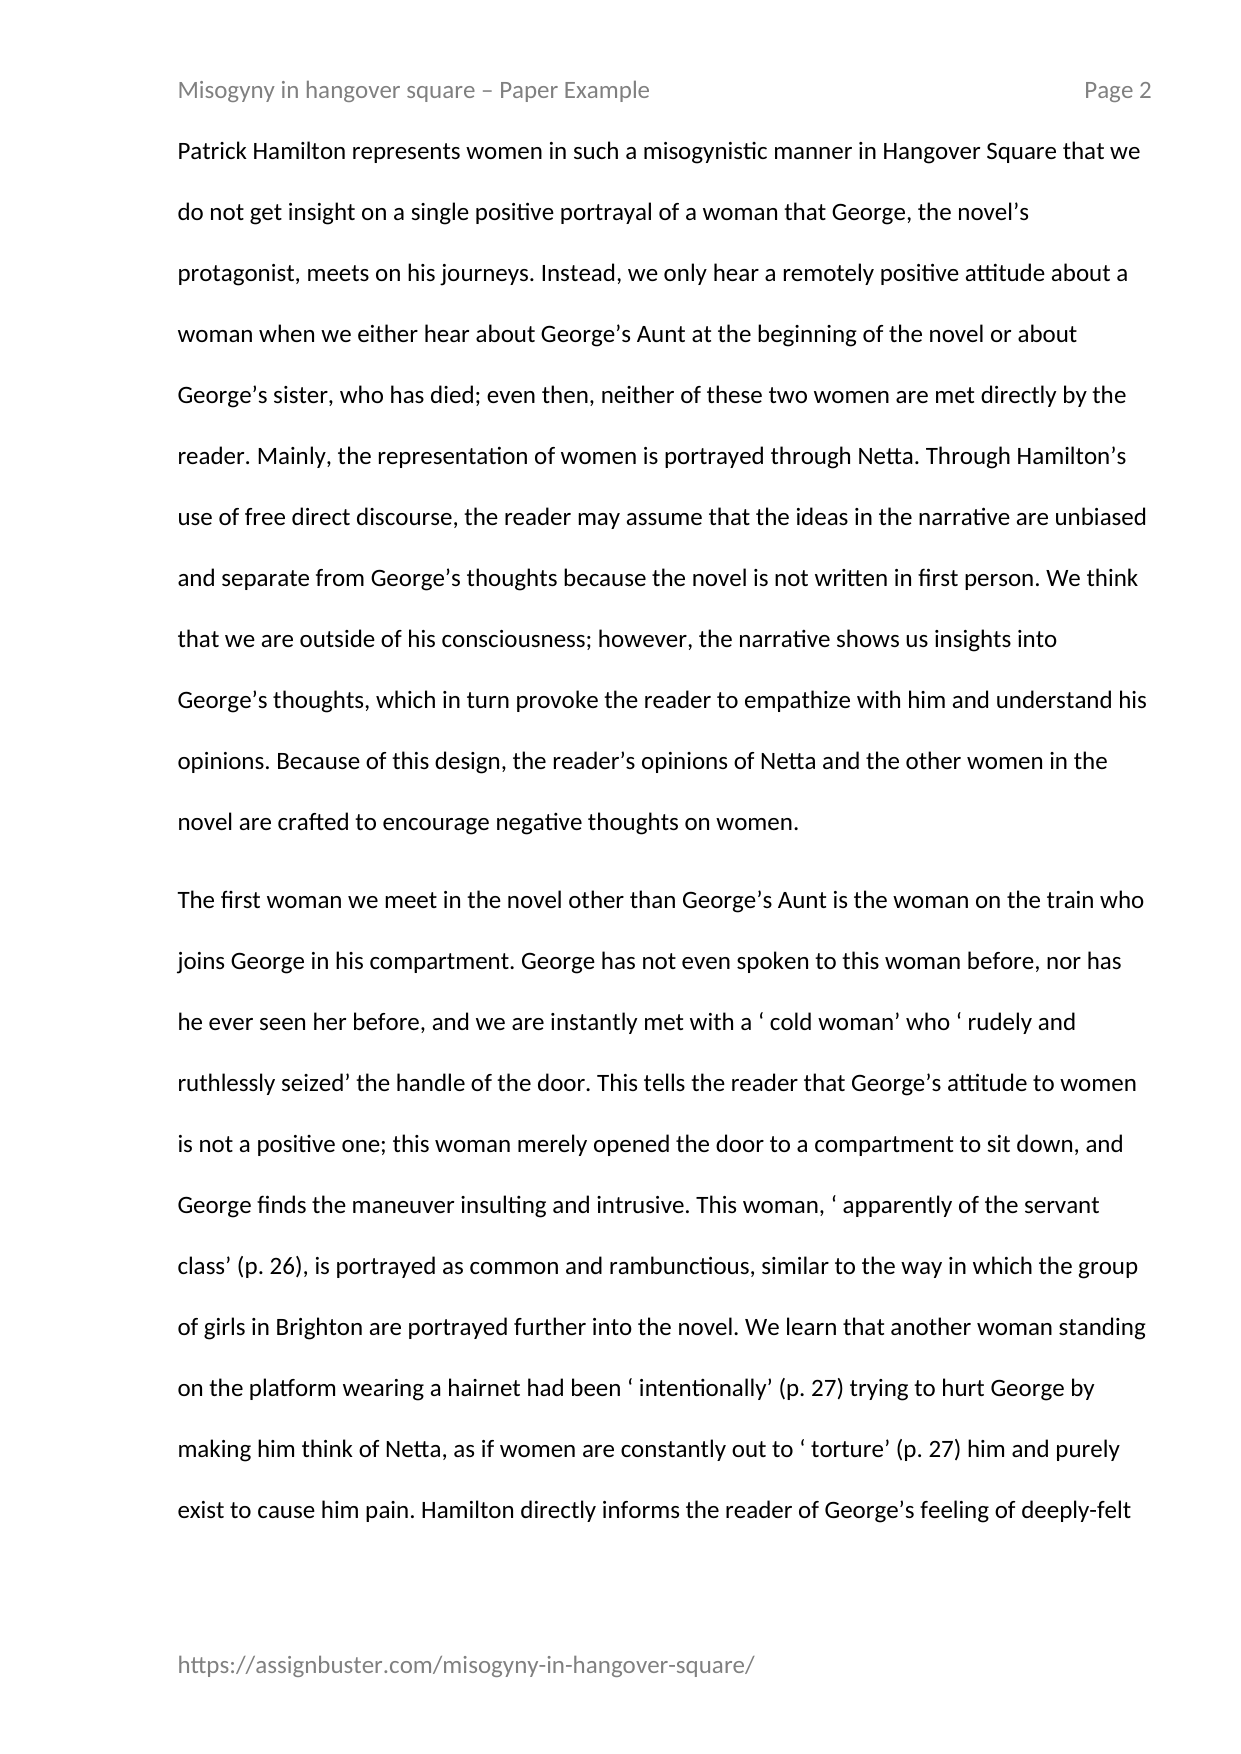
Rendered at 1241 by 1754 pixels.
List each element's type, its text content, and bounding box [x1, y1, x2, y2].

text Patrick Hamilton represents women in such a misogynistic manner in Hangover Square that we do not get insight on a single positive portrayal of a woman that George, the novel’s protagonist, meets on his journeys. Instead, we only hear a remotely positive attitude about a woman when we either hear about George’s Aunt at the beginning of the novel or about George’s sister, who has died; even then, neither of these two women are met directly by the reader. Mainly, the representation of women is portrayed through Netta. Through Hamilton’s use of free direct discourse, the reader may assume that the ideas in the narrative are unbiased and separate from George’s thoughts because the novel is not written in first person. We think that we are outside of his consciousness; however, the narrative shows us insights into George’s thoughts, which in turn provoke the reader to empathize with him and understand his opinions. Because of this design, the reader’s opinions of Netta and the other women in the novel are crafted to encourage negative thoughts on women. [177, 135, 1152, 837]
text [177, 884, 1152, 1525]
